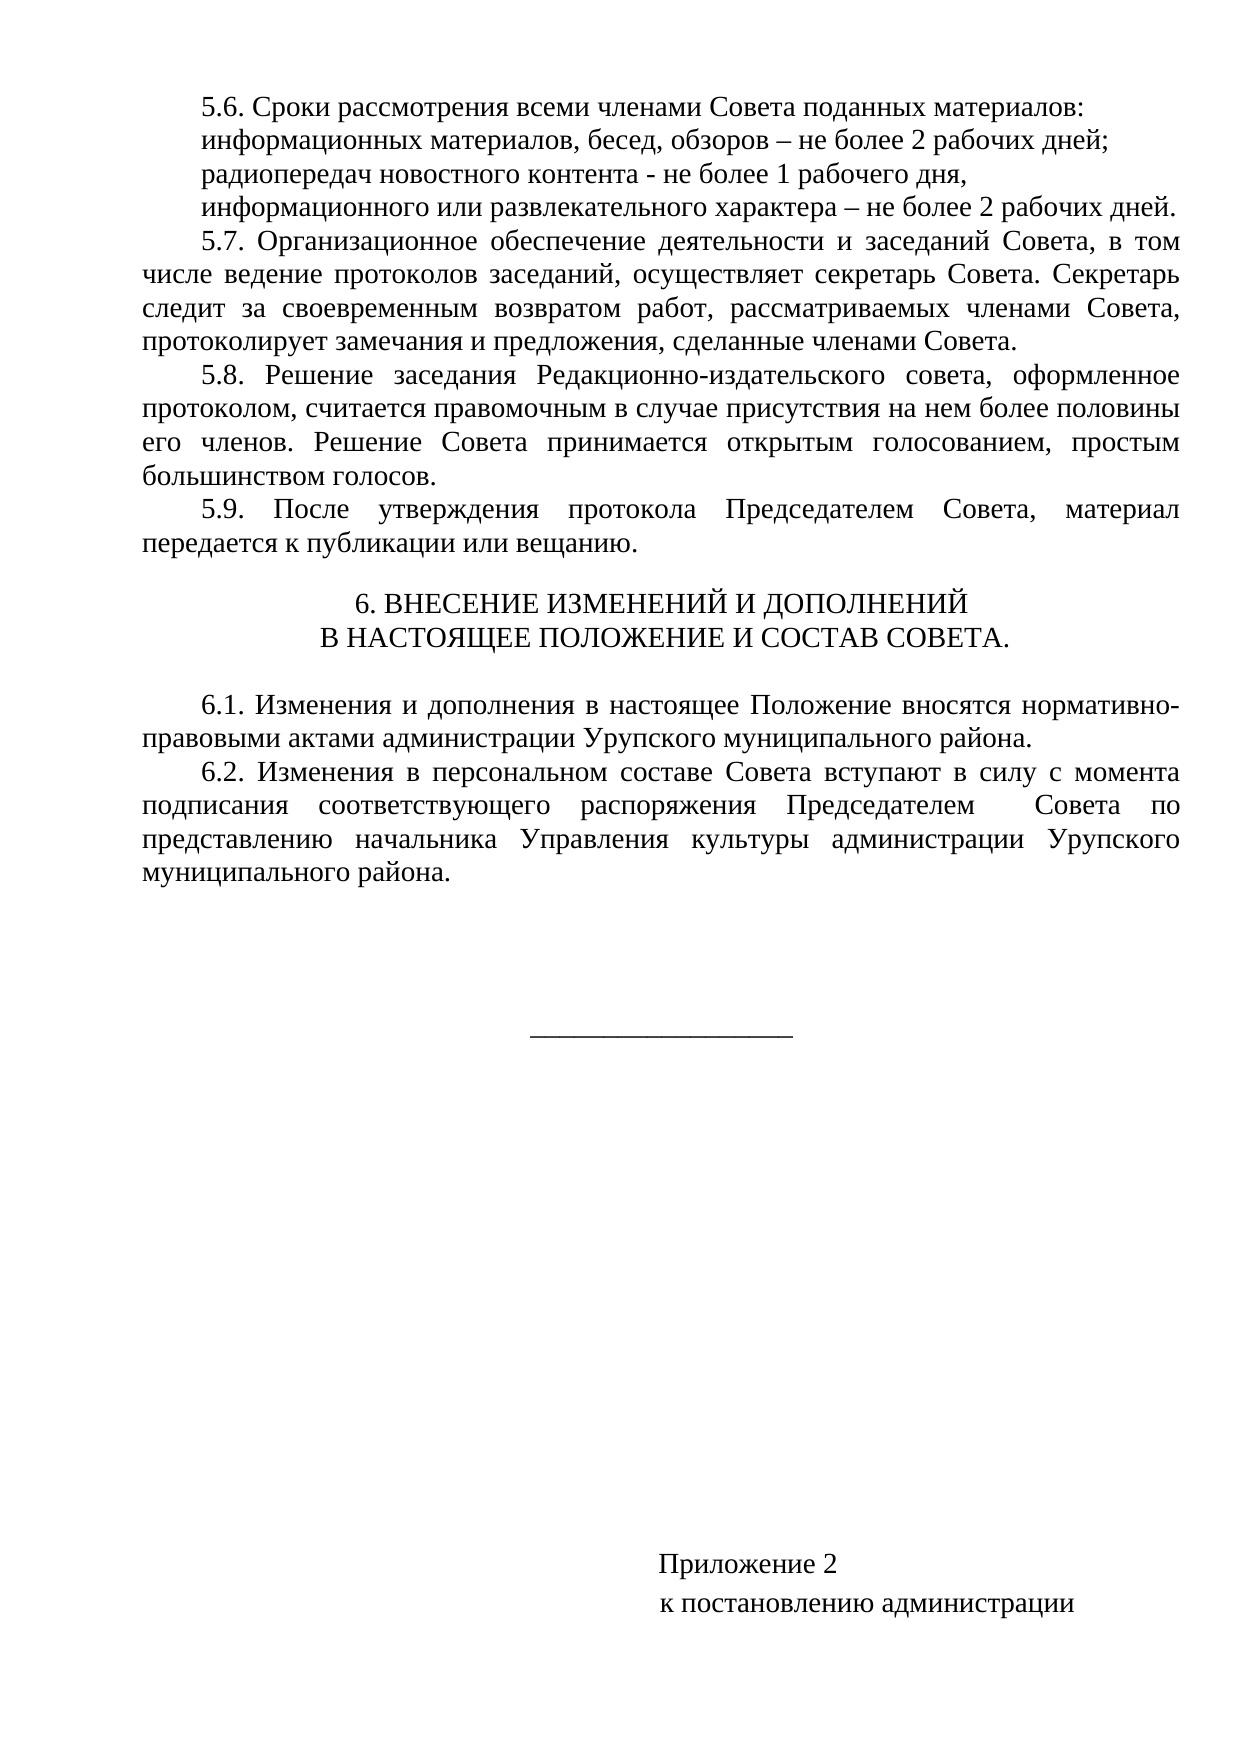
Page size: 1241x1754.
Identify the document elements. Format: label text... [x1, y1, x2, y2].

text 5.9. После утверждения протокола Председателем Совета, материал передается к публикации или вещанию. [142, 491, 1181, 558]
text __________________ [142, 1007, 1181, 1040]
text 6.1. Изменения и дополнения в настоящее Положение вносятся нормативно-правовыми актами администрации Урупского муниципального района. [142, 687, 1181, 754]
text 6. ВНЕСЕНИЕ ИЗМЕНЕНИЙ И ДОПОЛНЕНИЙ [142, 586, 1181, 620]
text 6.2. Изменения в персональном составе Совета вступают в силу с момента подписания соответствующего распоряжения Председателем Совета по представлению начальника Управления культуры администрации Урупского муниципального района. [142, 754, 1181, 888]
text радиопередач новостного контента - не более 1 рабочего дня, [142, 156, 1181, 189]
text информационных материалов, бесед, обзоров – не более 2 рабочих дней; [142, 122, 1181, 156]
text В НАСТОЯЩЕЕ ПОЛОЖЕНИЕ И СОСТАВ СОВЕТА. [142, 620, 1181, 653]
text к постановлению администрации [142, 1585, 1181, 1618]
text информационного или развлекательного характера – не более 2 рабочих дней. [142, 189, 1181, 223]
text 5.6. Сроки рассмотрения всеми членами Совета поданных материалов: [142, 89, 1181, 122]
text Приложение 2 [584, 1546, 1181, 1580]
text 5.7. Организационное обеспечение деятельности и заседаний Совета, в том числе ведение протоколов заседаний, осуществляет секретарь Совета. Секретарь следит за своевременным возвратом работ, рассматриваемых членами Совета, протоколирует замечания и предложения, сделанные членами Совета. [142, 223, 1181, 357]
text 5.8. Решение заседания Редакционно-издательского совета, оформленное протоколом, считается правомочным в случае присутствия на нем более половины его членов. Решение Совета принимается открытым голосованием, простым большинством голосов. [142, 357, 1181, 491]
